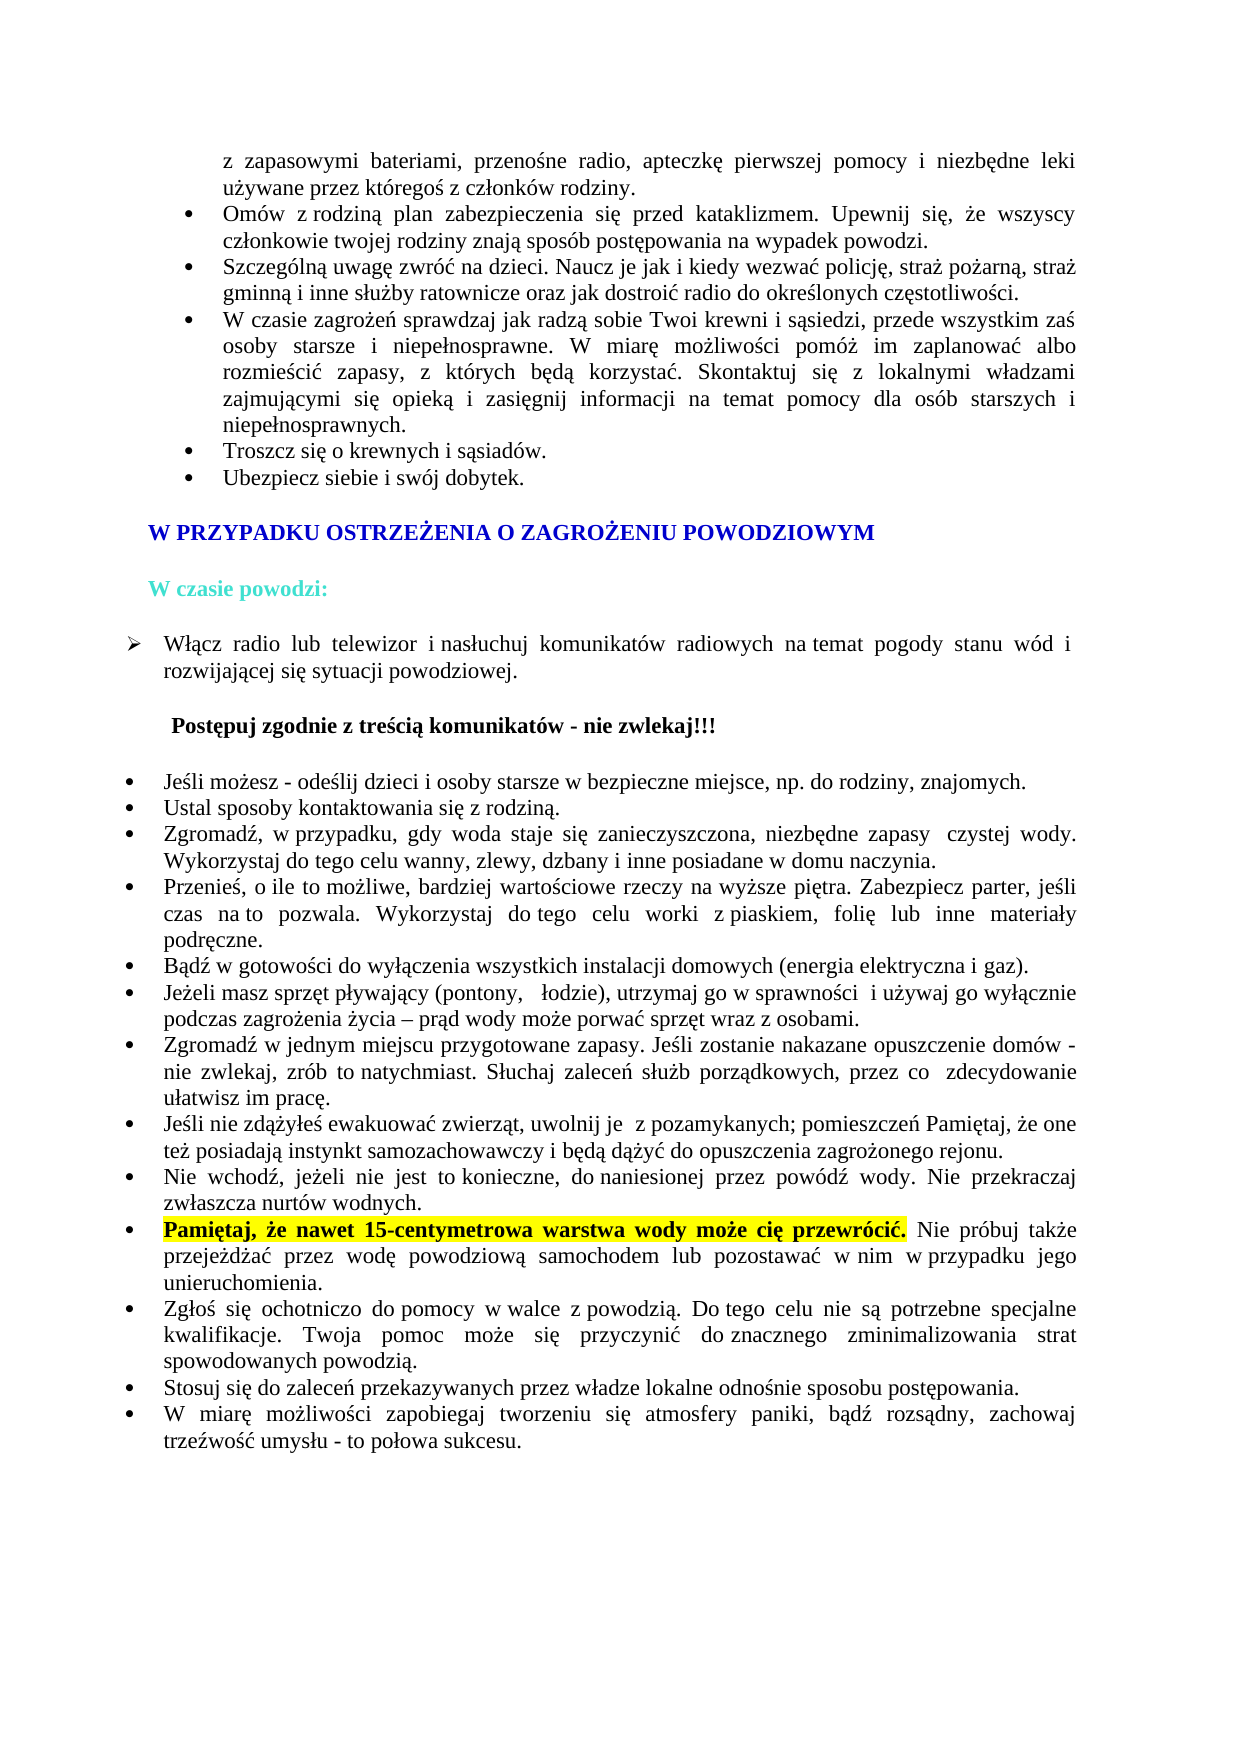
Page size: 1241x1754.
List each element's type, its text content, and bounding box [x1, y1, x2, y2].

list Przenieś, o ile to możliwe, bardziej wartościowe rzeczy na wyższe piętra. Zabezpiecz parter, jeśli czas na to pozwala. Wykorzystaj do tego celu worki z piaskiem, folię lub inne materiały podręczne. [126, 873, 1077, 952]
list Jeśli nie zdążyłeś ewakuować zwierząt, uwolnij je z pozamykanych; pomieszczeń Pamiętaj, że one też posiadają instynkt samozachowawczy i będą dążyć do opuszczenia zagrożonego rejonu. [126, 1110, 1077, 1163]
list Ubezpiecz siebie i swój dobytek. [185, 464, 1077, 490]
list Włącz radio lub telewizor i nasłuchuj komunikatów radiowych na temat pogody stanu wód i rozwijającej się sytuacji powodziowej. [126, 630, 1077, 683]
list Ustal sposoby kontaktowania się z rodziną. [126, 794, 1077, 821]
text W PRZYPADKU OSTRZEŻENIA O ZAGROŻENIU POWODZIOWYM [148, 519, 1093, 546]
list Jeśli możesz - odeślij dzieci i osoby starsze w bezpieczne miejsce, np. do rodziny, znajomych. [126, 768, 1077, 794]
list Pamiętaj, że nawet 15-centymetrowa warstwa wody może cię przewrócić. Nie próbuj także przejeżdżać przez wodę powodziową samochodem lub pozostawać w nim w przypadku jego unieruchomienia. [126, 1216, 1077, 1295]
list W miarę możliwości zapobiegaj tworzeniu się atmosfery paniki, bądź rozsądny, zachowaj trzeźwość umysłu - to połowa sukcesu. [126, 1400, 1077, 1453]
text Postępuj zgodnie z treścią komunikatów - nie zwlekaj!!! [171, 712, 1093, 739]
list Szczególną uwagę zwróć na dzieci. Naucz je jak i kiedy wezwać policję, straż pożarną, straż gminną i inne służby ratownicze oraz jak dostroić radio do określonych częstotliwości. [185, 253, 1077, 306]
list Zgłoś się ochotniczo do pomocy w walce z powodzią. Do tego celu nie są potrzebne specjalne kwalifikacje. Twoja pomoc może się przyczynić do znacznego zminimalizowania strat spowodowanych powodzią. [126, 1295, 1077, 1374]
list Jeżeli masz sprzęt pływający (pontony, łodzie), utrzymaj go w sprawności i używaj go wyłącznie podczas zagrożenia życia – prąd wody może porwać sprzęt wraz z osobami. [126, 979, 1077, 1031]
list Stosuj się do zaleceń przekazywanych przez władze lokalne odnośnie sposobu postępowania. [126, 1374, 1077, 1400]
text W czasie powodzi: [148, 575, 1093, 601]
list Bądź w gotowości do wyłączenia wszystkich instalacji domowych (energia elektryczna i gaz). [126, 952, 1077, 979]
list Zgromadź w jednym miejscu przygotowane zapasy. Jeśli zostanie nakazane opuszczenie domów - nie zwlekaj, zrób to natychmiast. Słuchaj zaleceń służb porządkowych, przez co zdecydowanie ułatwisz im pracę. [126, 1031, 1077, 1110]
list Nie wchodź, jeżeli nie jest to konieczne, do naniesionej przez powódź wody. Nie przekraczaj zwłaszcza nurtów wodnych. [126, 1163, 1077, 1216]
list Troszcz się o krewnych i sąsiadów. [185, 437, 1077, 464]
list Zgromadź, w przypadku, gdy woda staje się zanieczyszczona, niezbędne zapasy czystej wody. Wykorzystaj do tego celu wanny, zlewy, dzbany i inne posiadane w domu naczynia. [126, 821, 1077, 873]
list W czasie zagrożeń sprawdzaj jak radzą sobie Twoi krewni i sąsiedzi, przede wszystkim zaś osoby starsze i niepełnosprawne. W miarę możliwości pomóż im zaplanować albo rozmieścić zapasy, z których będą korzystać. Skontaktuj się z lokalnymi władzami zajmującymi się opieką i zasięgnij informacji na temat pomocy dla osób starszych i niepełnosprawnych. [185, 306, 1077, 437]
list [185, 148, 1077, 200]
list Omów z rodziną plan zabezpieczenia się przed kataklizmem. Upewnij się, że wszyscy członkowie twojej rodziny znają sposób postępowania na wypadek powodzi. [185, 200, 1077, 253]
